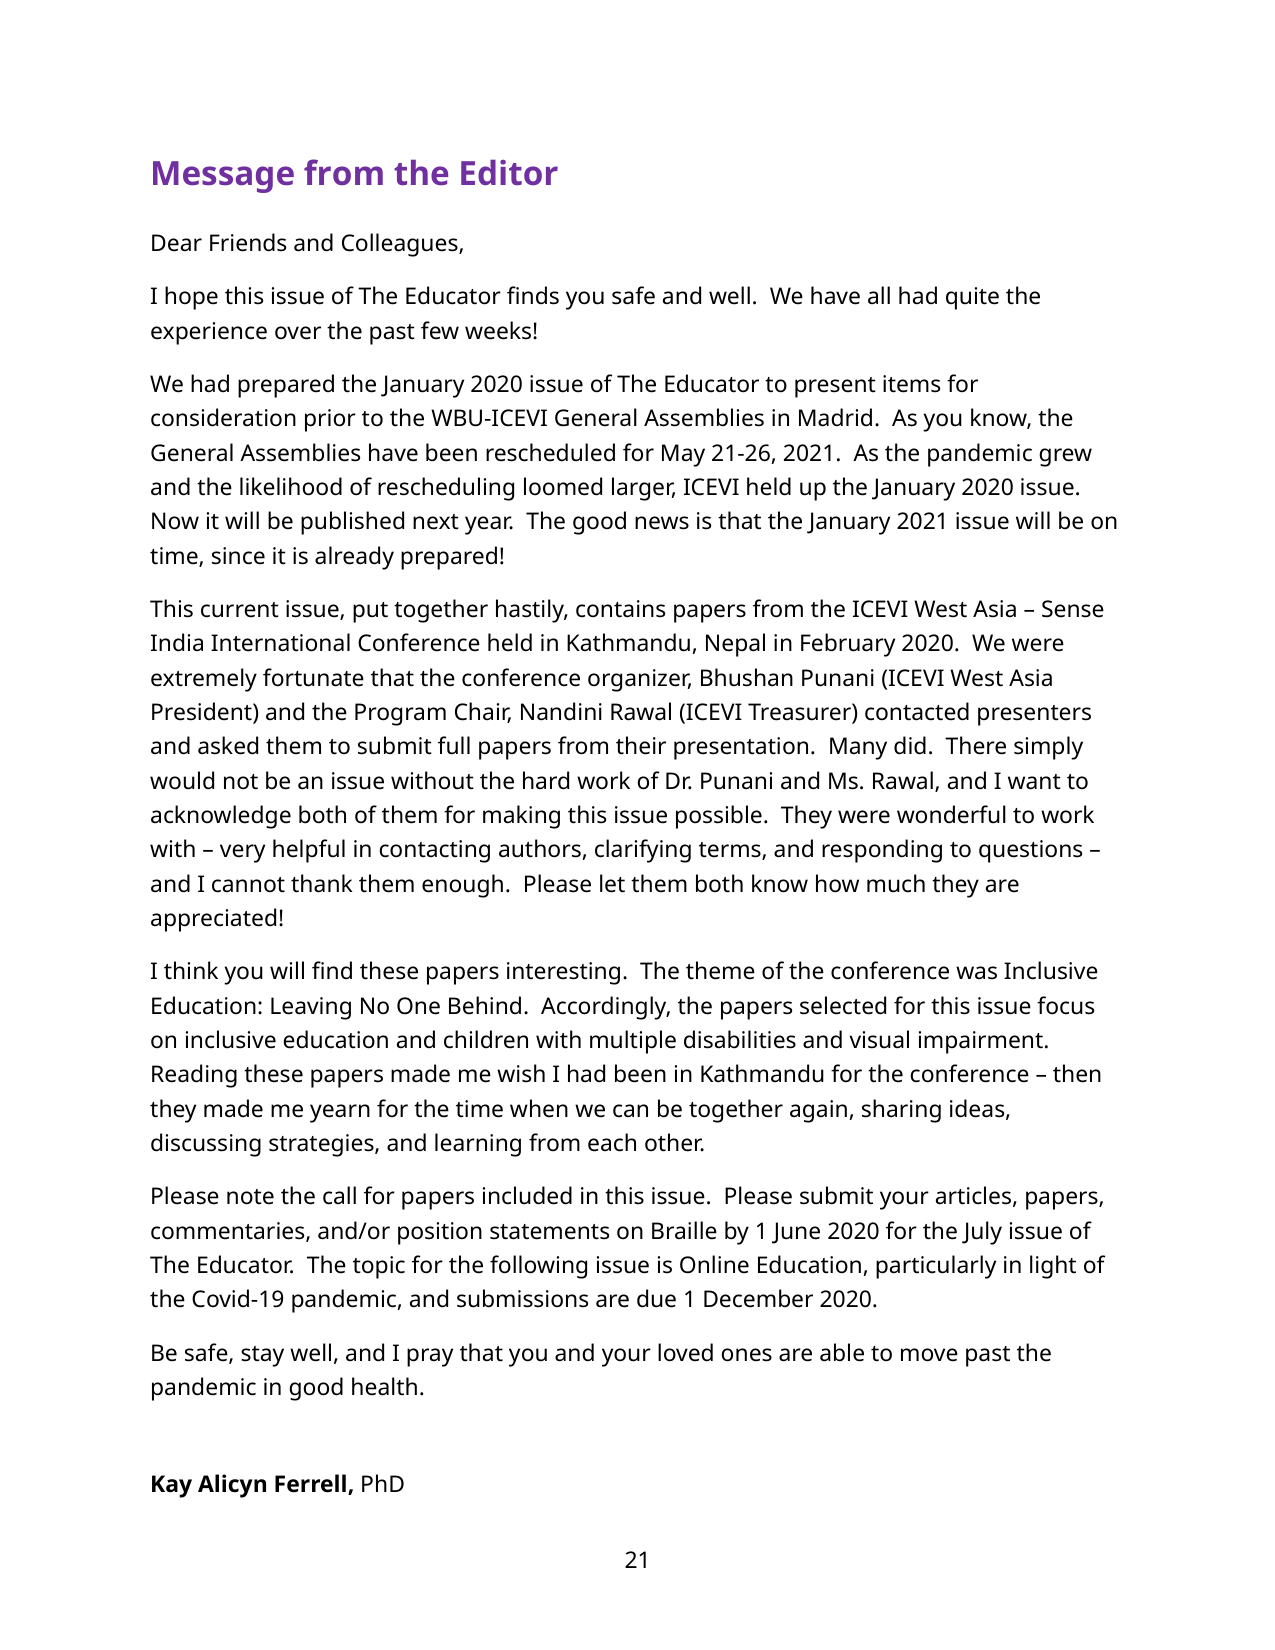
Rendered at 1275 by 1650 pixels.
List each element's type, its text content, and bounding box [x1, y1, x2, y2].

text Be safe, stay well, and I pray that you and your loved ones are able to move past the pandemic in good health. [150, 1337, 1125, 1402]
subtitle Message from the Editor [150, 150, 1125, 195]
text We had prepared the January 2020 issue of The Educator to present items for consideration prior to the WBU-ICEVI General Assemblies in Madrid. As you know, the General Assemblies have been rescheduled for May 21-26, 2021. As the pandemic grew and the likelihood of rescheduling loomed larger, ICEVI held up the January 2020 issue. Now it will be published next year. The good news is that the January 2021 issue will be on time, since it is already prepared! [150, 368, 1125, 571]
text I hope this issue of The Educator finds you safe and well. We have all had quite the experience over the past few weeks! [150, 280, 1125, 346]
text Kay Alicyn Ferrell, PhD [150, 1468, 1125, 1499]
text I think you will find these papers interesting. The theme of the conference was Inclusive Education: Leaving No One Behind. Accordingly, the papers selected for this issue focus on inclusive education and children with multiple disabilities and visual impairment. Reading these papers made me wish I had been in Kathmandu for the conference – then they made me yearn for the time when we can be together again, sharing ideas, discussing strategies, and learning from each other. [150, 955, 1125, 1158]
text Please note the call for papers included in this issue. Please submit your articles, papers, commentaries, and/or position statements on Braille by 1 June 2020 for the July issue of The Educator. The topic for the following issue is Online Education, particularly in light of the Covid-19 pandemic, and submissions are due 1 December 2020. [150, 1180, 1125, 1315]
text This current issue, put together hastily, contains papers from the ICEVI West Asia – Sense India International Conference held in Kathmandu, Nepal in February 2020. We were extremely fortunate that the conference organizer, Bhushan Punani (ICEVI West Asia President) and the Program Chair, Nandini Rawal (ICEVI Treasurer) contacted presenters and asked them to submit full papers from their presentation. Many did. There simply would not be an issue without the hard work of Dr. Punani and Ms. Rawal, and I want to acknowledge both of them for making this issue possible. They were wonderful to work with – very helpful in contacting authors, clarifying terms, and responding to questions – and I cannot thank them enough. Please let them both know how much they are appreciated! [150, 593, 1125, 933]
text Dear Friends and Colleagues, [150, 227, 1125, 258]
